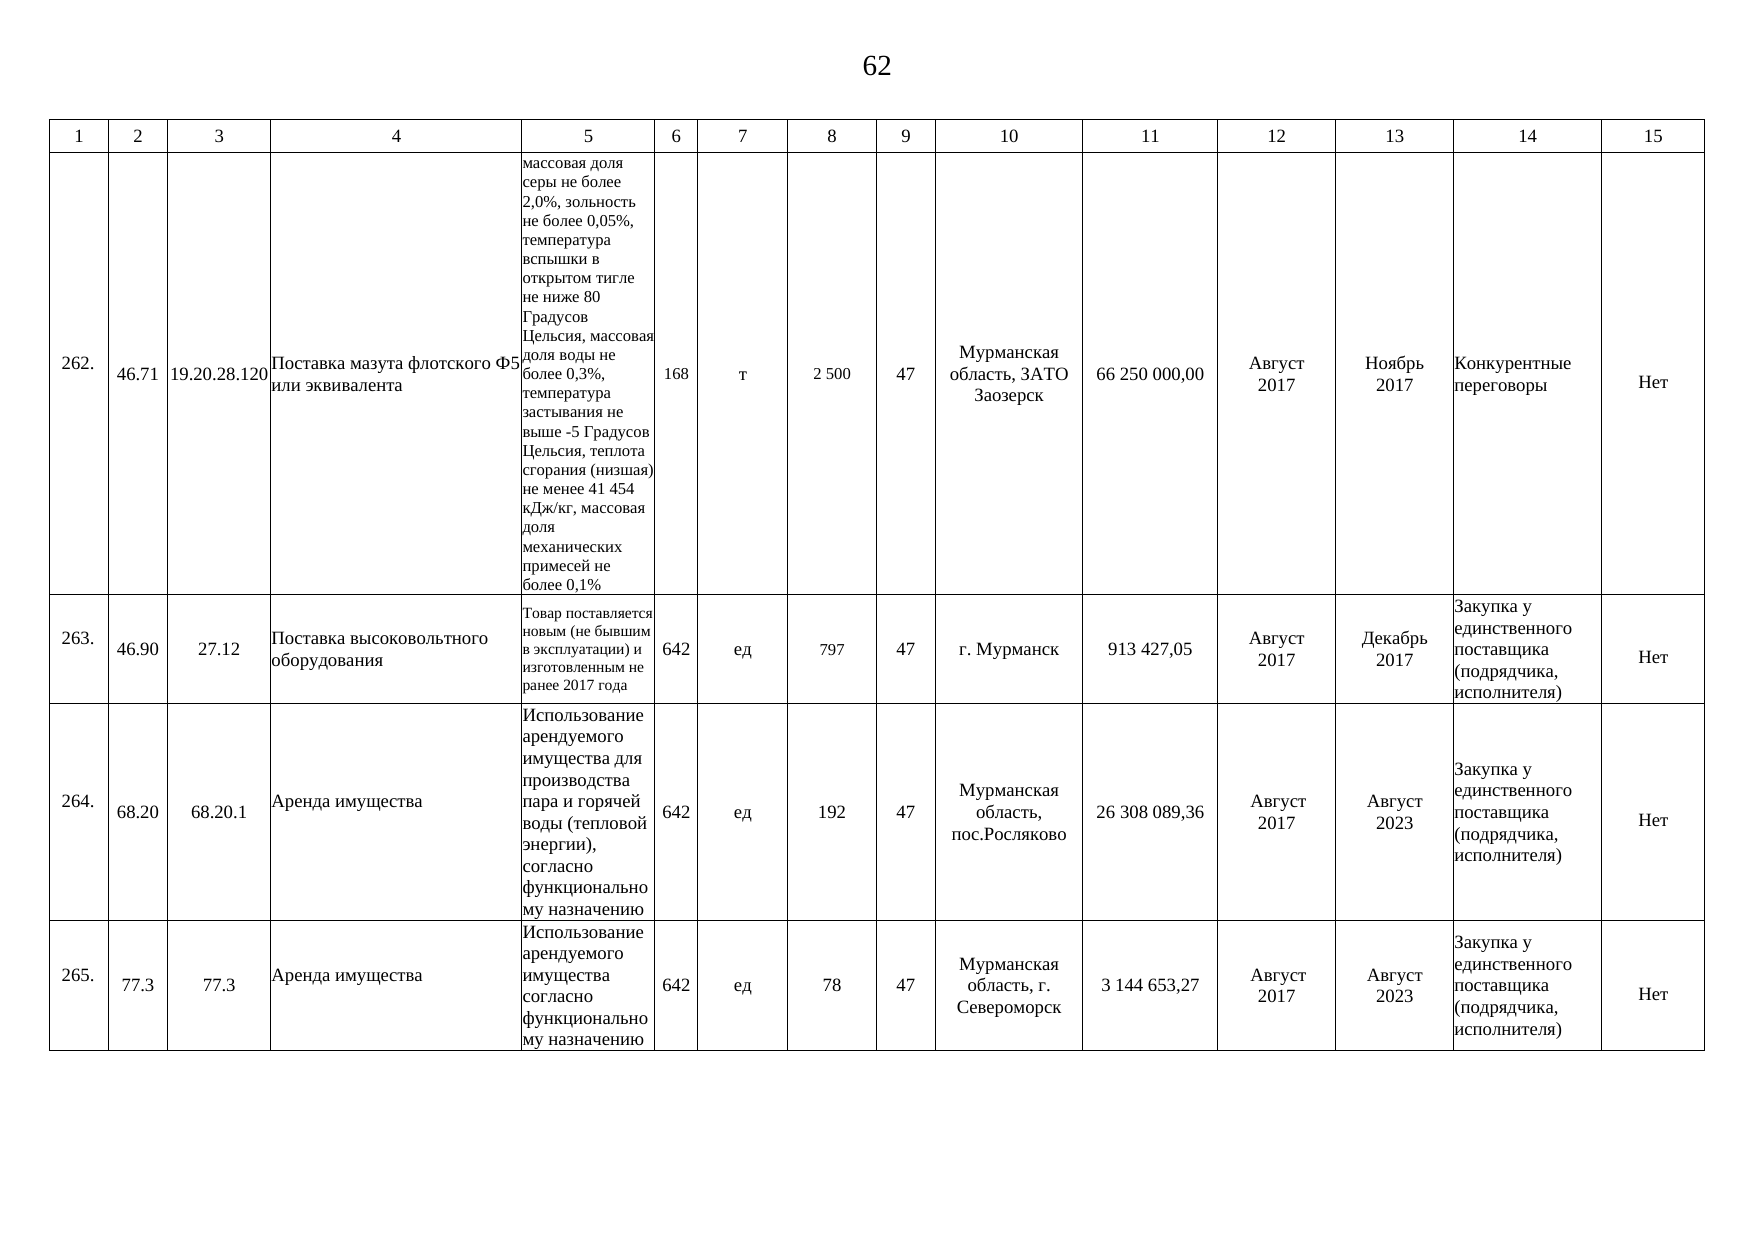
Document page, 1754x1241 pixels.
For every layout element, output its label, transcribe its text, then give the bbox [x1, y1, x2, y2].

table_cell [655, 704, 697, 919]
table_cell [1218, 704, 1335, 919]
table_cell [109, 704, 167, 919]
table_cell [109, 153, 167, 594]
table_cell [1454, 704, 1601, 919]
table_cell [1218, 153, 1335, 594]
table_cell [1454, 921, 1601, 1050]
table_header 14 [1454, 120, 1601, 152]
table_header 13 [1336, 120, 1453, 152]
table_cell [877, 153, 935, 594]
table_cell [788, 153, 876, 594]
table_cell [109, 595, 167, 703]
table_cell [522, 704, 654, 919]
table_header 15 [1602, 120, 1704, 152]
table_header 9 [877, 120, 935, 152]
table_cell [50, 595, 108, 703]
table_header 8 [788, 120, 876, 152]
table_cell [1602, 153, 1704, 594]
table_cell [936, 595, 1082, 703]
table_header 6 [655, 120, 697, 152]
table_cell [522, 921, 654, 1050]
table_header 5 [522, 120, 654, 152]
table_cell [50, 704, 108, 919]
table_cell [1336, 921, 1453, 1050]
table_header 10 [936, 120, 1082, 152]
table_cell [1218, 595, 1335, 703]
table_header 12 [1218, 120, 1335, 152]
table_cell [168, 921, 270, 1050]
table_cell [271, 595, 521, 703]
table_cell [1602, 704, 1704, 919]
table_header 4 [271, 120, 521, 152]
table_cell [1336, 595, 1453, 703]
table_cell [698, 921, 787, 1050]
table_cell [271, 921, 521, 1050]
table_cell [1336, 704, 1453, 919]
table_header 7 [698, 120, 787, 152]
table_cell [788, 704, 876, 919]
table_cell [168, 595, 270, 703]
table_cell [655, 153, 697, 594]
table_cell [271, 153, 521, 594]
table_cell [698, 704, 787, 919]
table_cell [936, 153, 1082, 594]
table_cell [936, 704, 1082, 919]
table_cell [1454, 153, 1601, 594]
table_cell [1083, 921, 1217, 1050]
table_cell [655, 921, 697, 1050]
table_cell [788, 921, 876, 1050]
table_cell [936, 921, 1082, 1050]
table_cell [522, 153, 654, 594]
table_header 11 [1083, 120, 1217, 152]
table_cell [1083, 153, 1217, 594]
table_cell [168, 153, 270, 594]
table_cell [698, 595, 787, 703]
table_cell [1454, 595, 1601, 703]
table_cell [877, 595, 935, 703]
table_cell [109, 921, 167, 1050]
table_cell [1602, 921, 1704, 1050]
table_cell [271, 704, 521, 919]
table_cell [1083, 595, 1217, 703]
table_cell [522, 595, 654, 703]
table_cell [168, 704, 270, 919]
table_header 3 [168, 120, 270, 152]
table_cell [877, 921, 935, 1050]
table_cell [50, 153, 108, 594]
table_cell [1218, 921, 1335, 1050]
table_header 2 [109, 120, 167, 152]
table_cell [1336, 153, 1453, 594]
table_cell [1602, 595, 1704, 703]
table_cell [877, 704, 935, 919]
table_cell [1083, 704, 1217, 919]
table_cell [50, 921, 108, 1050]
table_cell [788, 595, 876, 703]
table_header 1 [50, 120, 108, 152]
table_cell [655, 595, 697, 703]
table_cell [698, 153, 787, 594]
